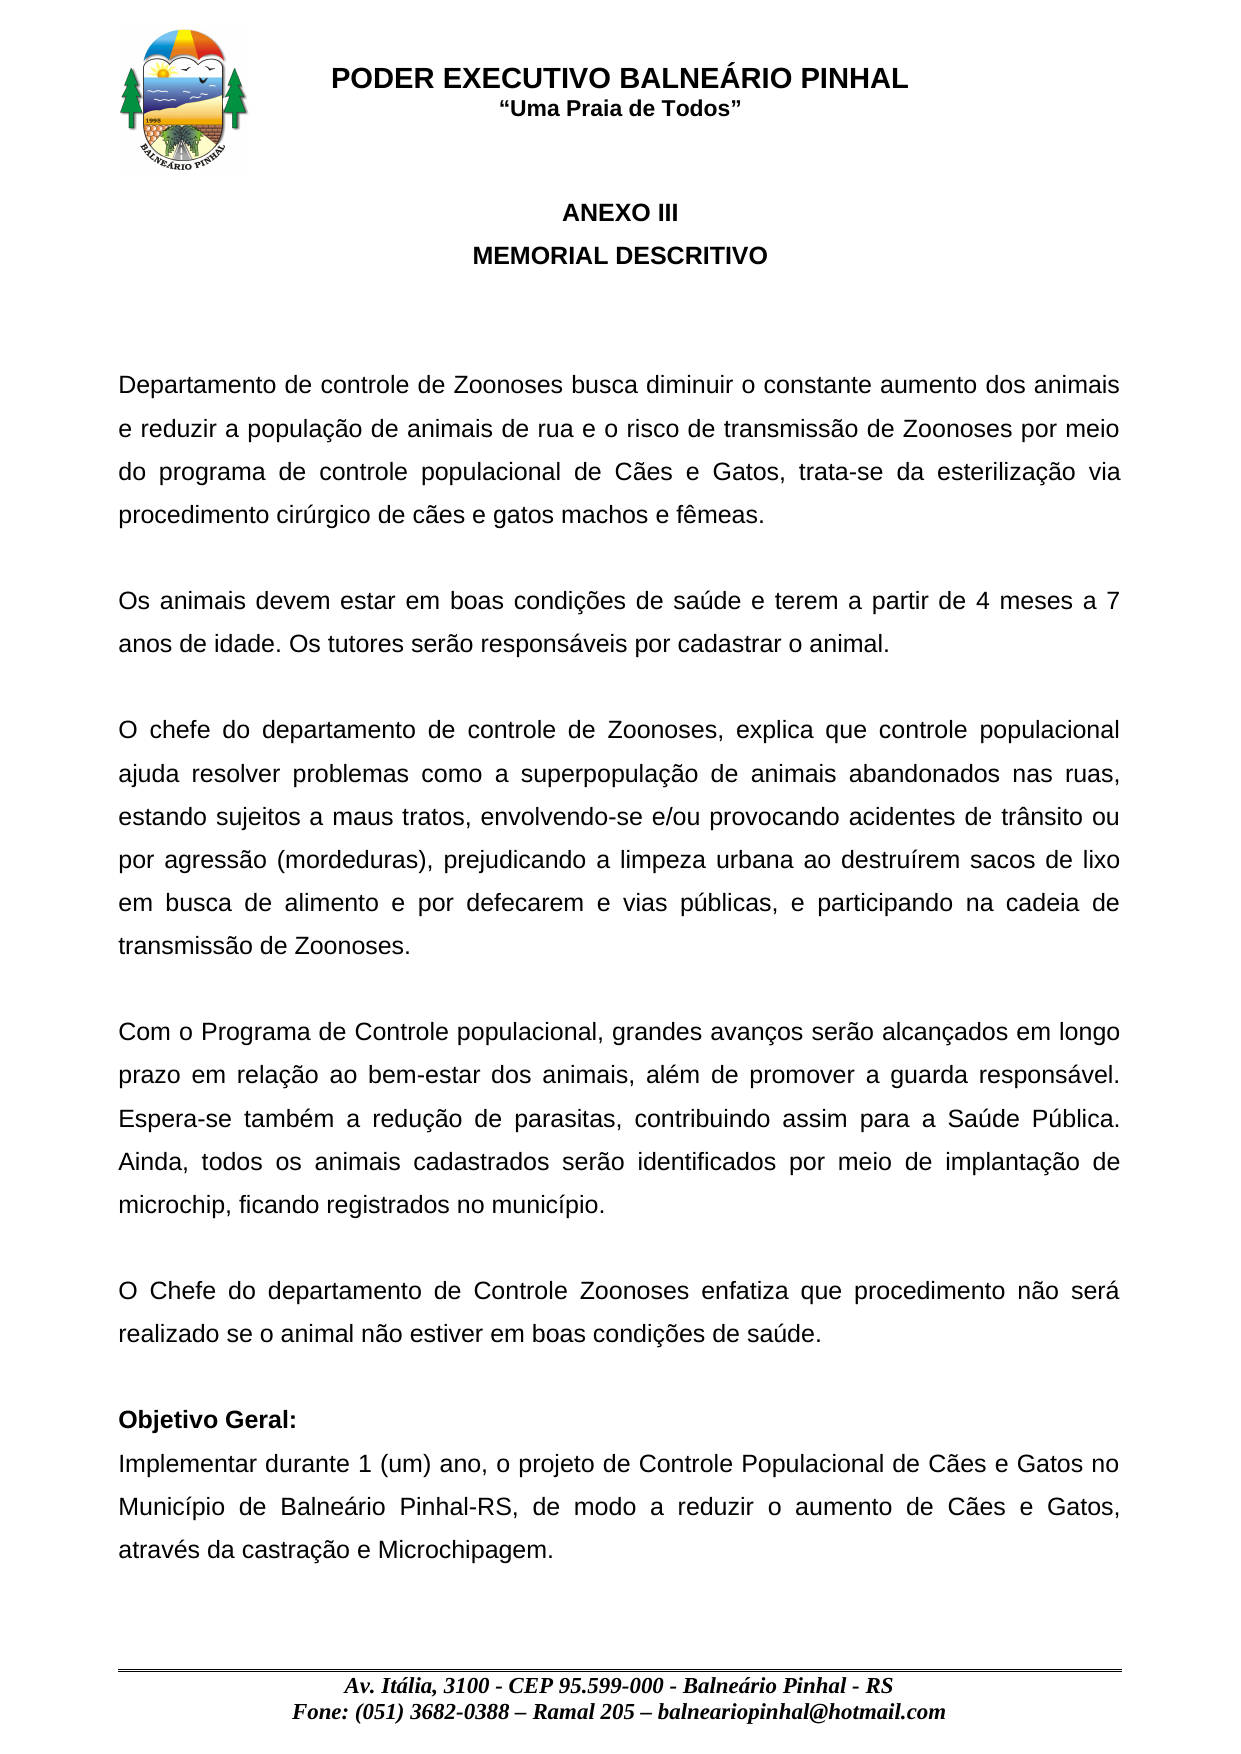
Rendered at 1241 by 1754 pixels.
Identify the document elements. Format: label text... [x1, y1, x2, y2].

picture [120, 29, 249, 170]
text Implementar durante 1 (um) ano, o projeto de Controle Populacional de Cães e Gatos no Município de Balneário Pinhal-RS, de modo a reduzir o aumento de Cães e Gatos, através da castração e Microchipagem. [118, 1448, 1122, 1563]
text Os animais devem estar em boas condições de saúde e terem a partir de 4 meses a 7 anos de idade. Os tutores serão responsáveis por cadastrar o animal. [118, 586, 1122, 658]
text O chefe do departamento de controle de Zoonoses, explica que controle populacional ajuda resolver problemas como a superpopulação de animais abandonados nas ruas, estando sujeitos a maus tratos, envolvendo-se e/ou provocando acidentes de trânsito ou por agressão (mordeduras), prejudicando a limpeza urbana ao destruírem sacos de lixo em busca de alimento e por defecarem e vias públicas, e participando na cadeia de transmissão de Zoonoses. [118, 715, 1122, 960]
text ANEXO III [118, 198, 1122, 227]
text O Chefe do departamento de Controle Zoonoses enfatiza que procedimento não será realizado se o animal não estiver em boas condições de saúde. [118, 1276, 1122, 1348]
text Departamento de controle de Zoonoses busca diminuir o constante aumento dos animais e reduzir a população de animais de rua e o risco de transmissão de Zoonoses por meio do programa de controle populacional de Cães e Gatos, trata-se da esterilização via procedimento cirúrgico de cães e gatos machos e fêmeas. [118, 370, 1122, 528]
text Objetivo Geral: [118, 1405, 1122, 1434]
text MEMORIAL DESCRITIVO [118, 241, 1122, 270]
text Com o Programa de Controle populacional, grandes avanços serão alcançados em longo prazo em relação ao bem-estar dos animais, além de promover a guarda responsável. Espera-se também a redução de parasitas, contribuindo assim para a Saúde Pública. Ainda, todos os animais cadastrados serão identificados por meio de implantação de microchip, ficando registrados no município. [118, 1017, 1122, 1218]
